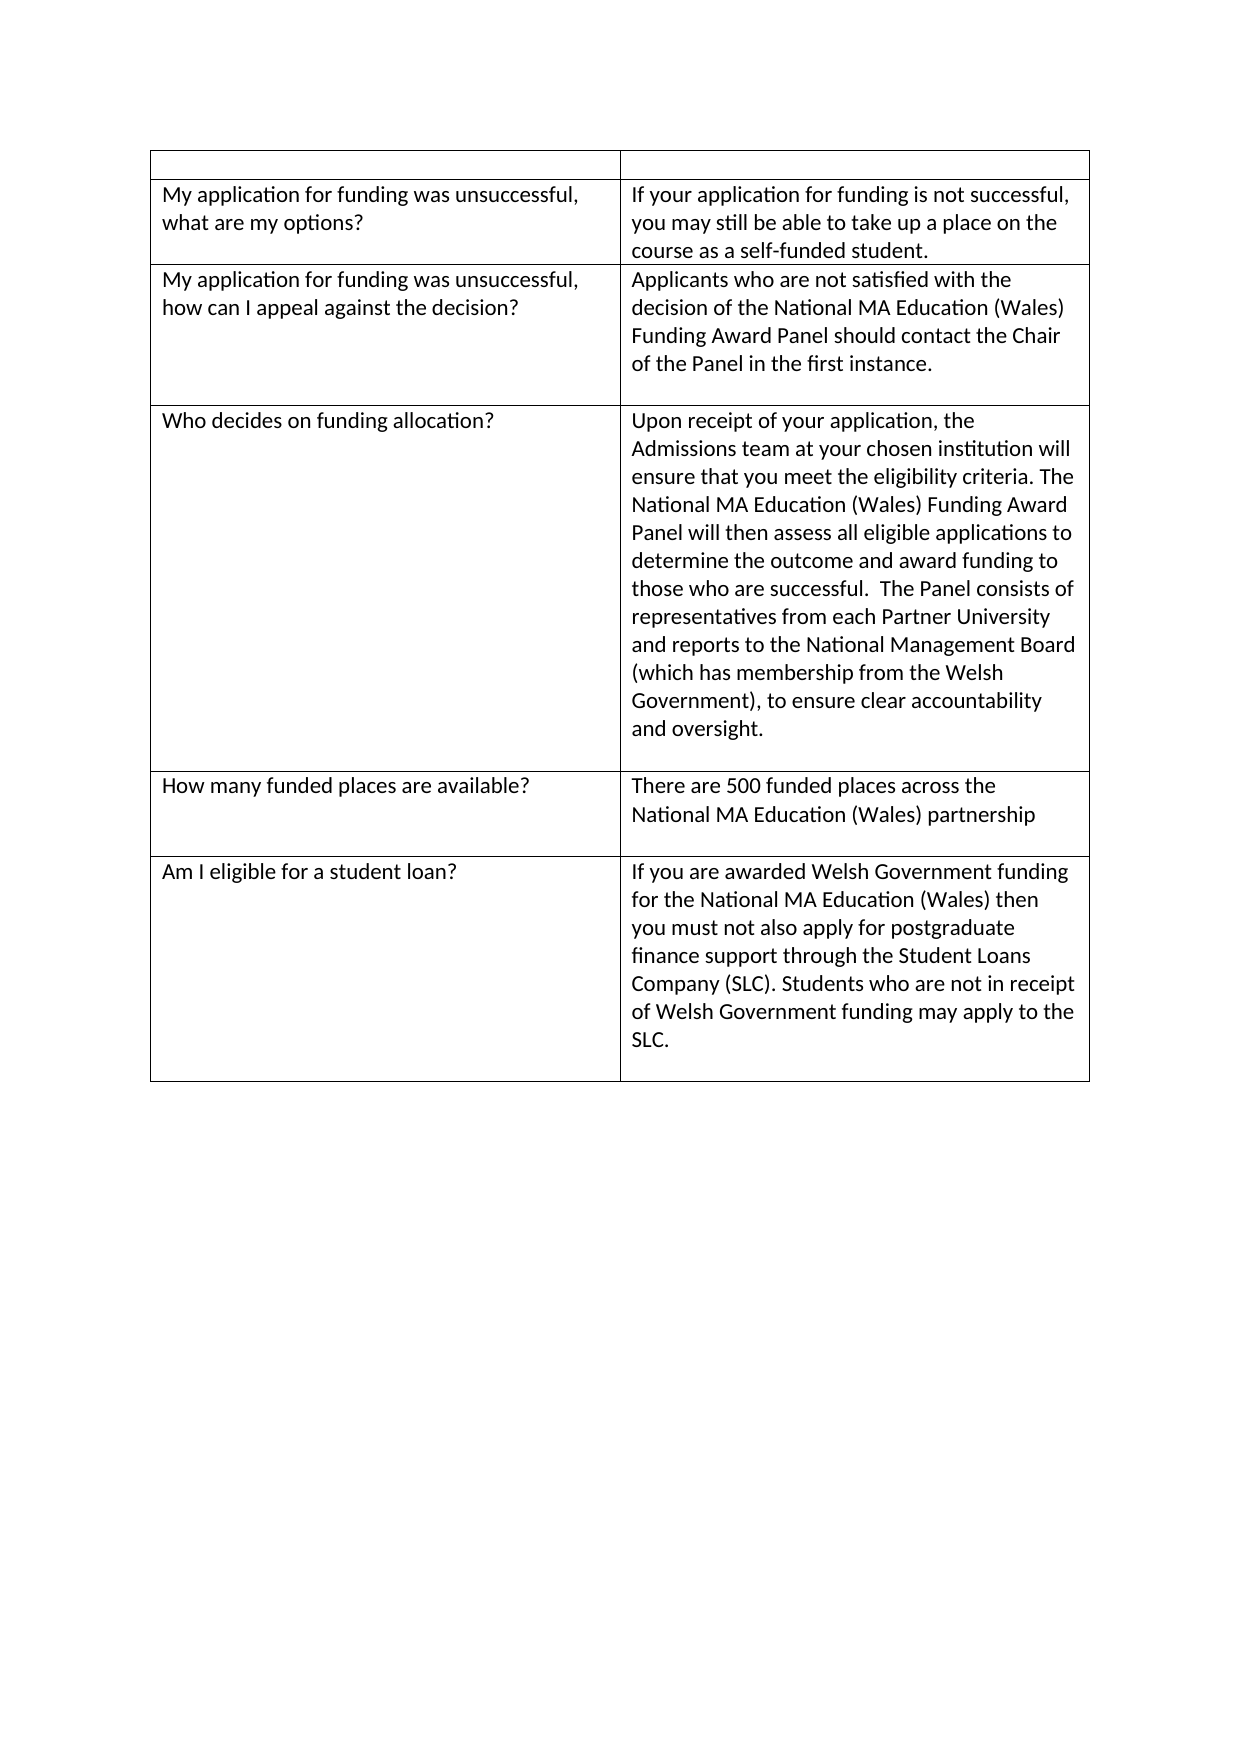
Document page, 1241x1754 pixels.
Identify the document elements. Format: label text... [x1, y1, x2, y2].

table_cell How many funded places are available? [151, 772, 620, 856]
table_cell Applicants who are not satisfied with the decision of the National MA Education (Wales) Funding Award Panel should contact the Chair of the Panel in the first instance. [621, 265, 1089, 405]
table_cell If you are awarded Welsh Government funding for the National MA Education (Wales) then you must not also apply for postgraduate finance support through the Student Loans Company (SLC). Students who are not in receipt of Welsh Government funding may apply to the SLC. [621, 857, 1089, 1081]
table_cell Upon receipt of your application, the Admissions team at your chosen institution will ensure that you meet the eligibility criteria. The National MA Education (Wales) Funding Award Panel will then assess all eligible applications to determine the outcome and award funding to those who are successful. The Panel consists of representatives from each Partner University and reports to the National Management Board (which has membership from the Welsh Government), to ensure clear accountability and oversight. [621, 406, 1089, 771]
table_cell My application for funding was unsuccessful, what are my options? [151, 180, 620, 264]
table_cell If your application for funding is not successful, you may still be able to take up a place on the course as a self-funded student. [621, 180, 1089, 264]
table_cell Am I eligible for a student loan? [151, 857, 620, 1081]
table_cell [151, 151, 620, 179]
table_cell Who decides on funding allocation? [151, 406, 620, 771]
table_cell My application for funding was unsuccessful, how can I appeal against the decision? [151, 265, 620, 405]
table_cell There are 500 funded places across the National MA Education (Wales) partnership [621, 772, 1089, 856]
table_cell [621, 151, 1089, 179]
